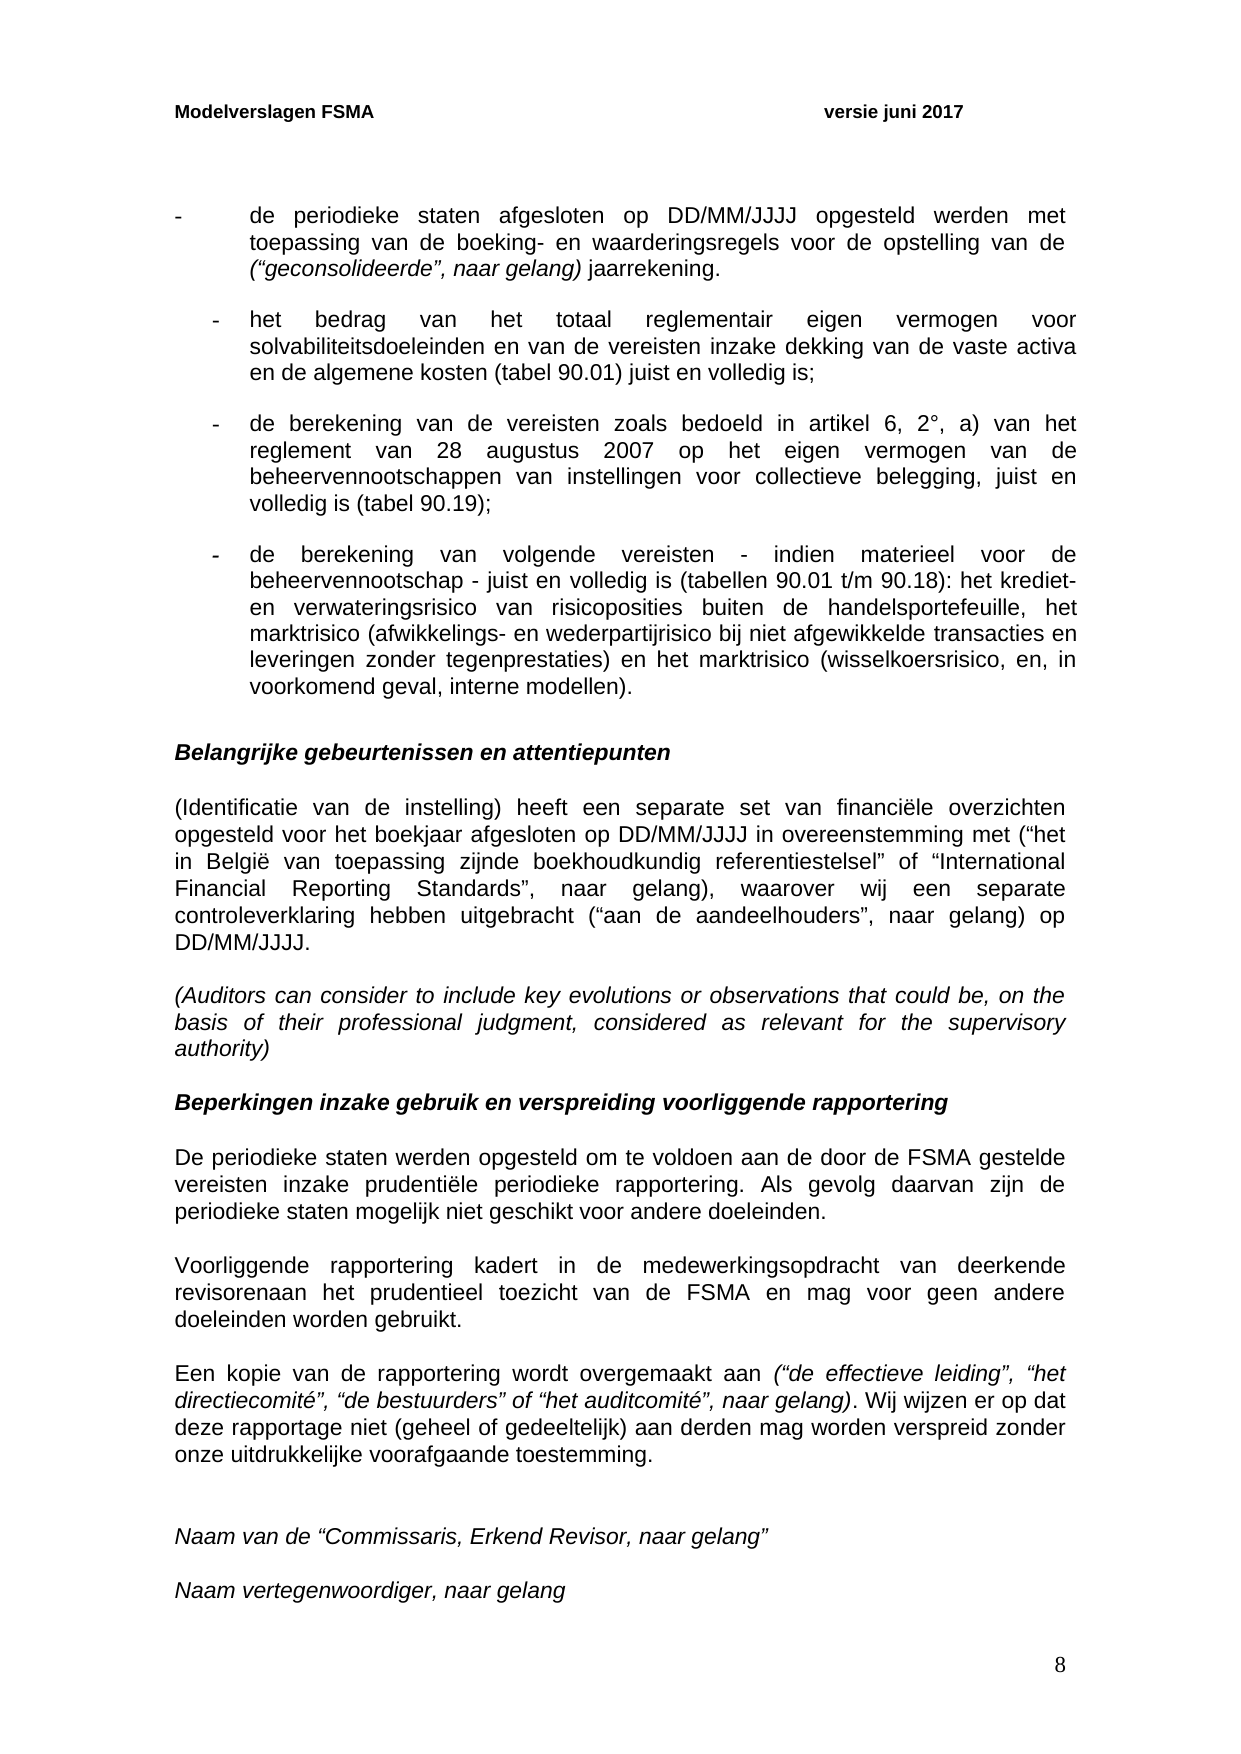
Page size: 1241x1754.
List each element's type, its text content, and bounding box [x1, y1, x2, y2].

list de berekening van volgende vereisten - indien materieel voor de beheervennootschap - juist en volledig is (tabellen 90.01 t/m 90.18): het krediet- en verwateringsrisico van risicoposities buiten de handelsportefeuille, het marktrisico (afwikkelings- en wederpartijrisico bij niet afgewikkelde transacties en leveringen zonder tegenprestaties) en het marktrisico (wisselkoersrisico, en, in voorkomend geval, interne modellen). [212, 541, 1077, 699]
list de berekening van de vereisten zoals bedoeld in artikel 6, 2°, a) van het reglement van 28 augustus 2007 op het eigen vermogen van de beheervennootschappen van instellingen voor collectieve belegging, juist en volledig is (tabel 90.19); [212, 410, 1077, 516]
text Naam vertegenwoordiger, naar gelang [174, 1576, 1066, 1603]
list de periodieke staten afgesloten op DD/MM/JJJJ opgesteld werden met toepassing van de boeking- en waarderingsregels voor de opstelling van de (“geconsolideerde”, naar gelang) jaarrekening. [174, 202, 1066, 281]
text De periodieke staten werden opgesteld om te voldoen aan de door de FSMA gestelde vereisten inzake prudentiële periodieke rapportering. Als gevolg daarvan zijn de periodieke staten mogelijk niet geschikt voor andere doeleinden. [174, 1143, 1066, 1224]
text (Identificatie van de instelling) heeft een separate set van financiële overzichten opgesteld voor het boekjaar afgesloten op DD/MM/JJJJ in overeenstemming met (“het in België van toepassing zijnde boekhoudkundig referentiestelsel” of “International Financial Reporting Standards”, naar gelang), waarover wij een separate controleverklaring hebben uitgebracht (“aan de aandeelhouders”, naar gelang) op DD/MM/JJJJ. [174, 793, 1066, 955]
text Een kopie van de rapportering wordt overgemaakt aan (“de effectieve leiding”, “het directiecomité”, “de bestuurders” of “het auditcomité”, naar gelang). Wij wijzen er op dat deze rapportage niet (geheel of gedeeltelijk) aan derden mag worden verspreid zonder onze uitdrukkelijke voorafgaande toestemming. [174, 1359, 1066, 1468]
text Belangrijke gebeurtenissen en attentiepunten [174, 739, 1066, 766]
text Voorliggende rapportering kadert in de medewerkingsopdracht van deerkende revisorenaan het prudentieel toezicht van de FSMA en mag voor geen andere doeleinden worden gebruikt. [174, 1251, 1066, 1332]
text Beperkingen inzake gebruik en verspreiding voorliggende rapportering [174, 1088, 1066, 1116]
text (Auditors can consider to include key evolutions or observations that could be, on the basis of their professional judgment, considered as relevant for the supervisory authority) [174, 982, 1066, 1061]
text Naam van de “Commissaris, Erkend Revisor, naar gelang” [174, 1522, 1066, 1549]
list het bedrag van het totaal reglementair eigen vermogen voor solvabiliteitsdoeleinden en van de vereisten inzake dekking van de vaste activa en de algemene kosten (tabel 90.01) juist en volledig is; [212, 306, 1077, 385]
